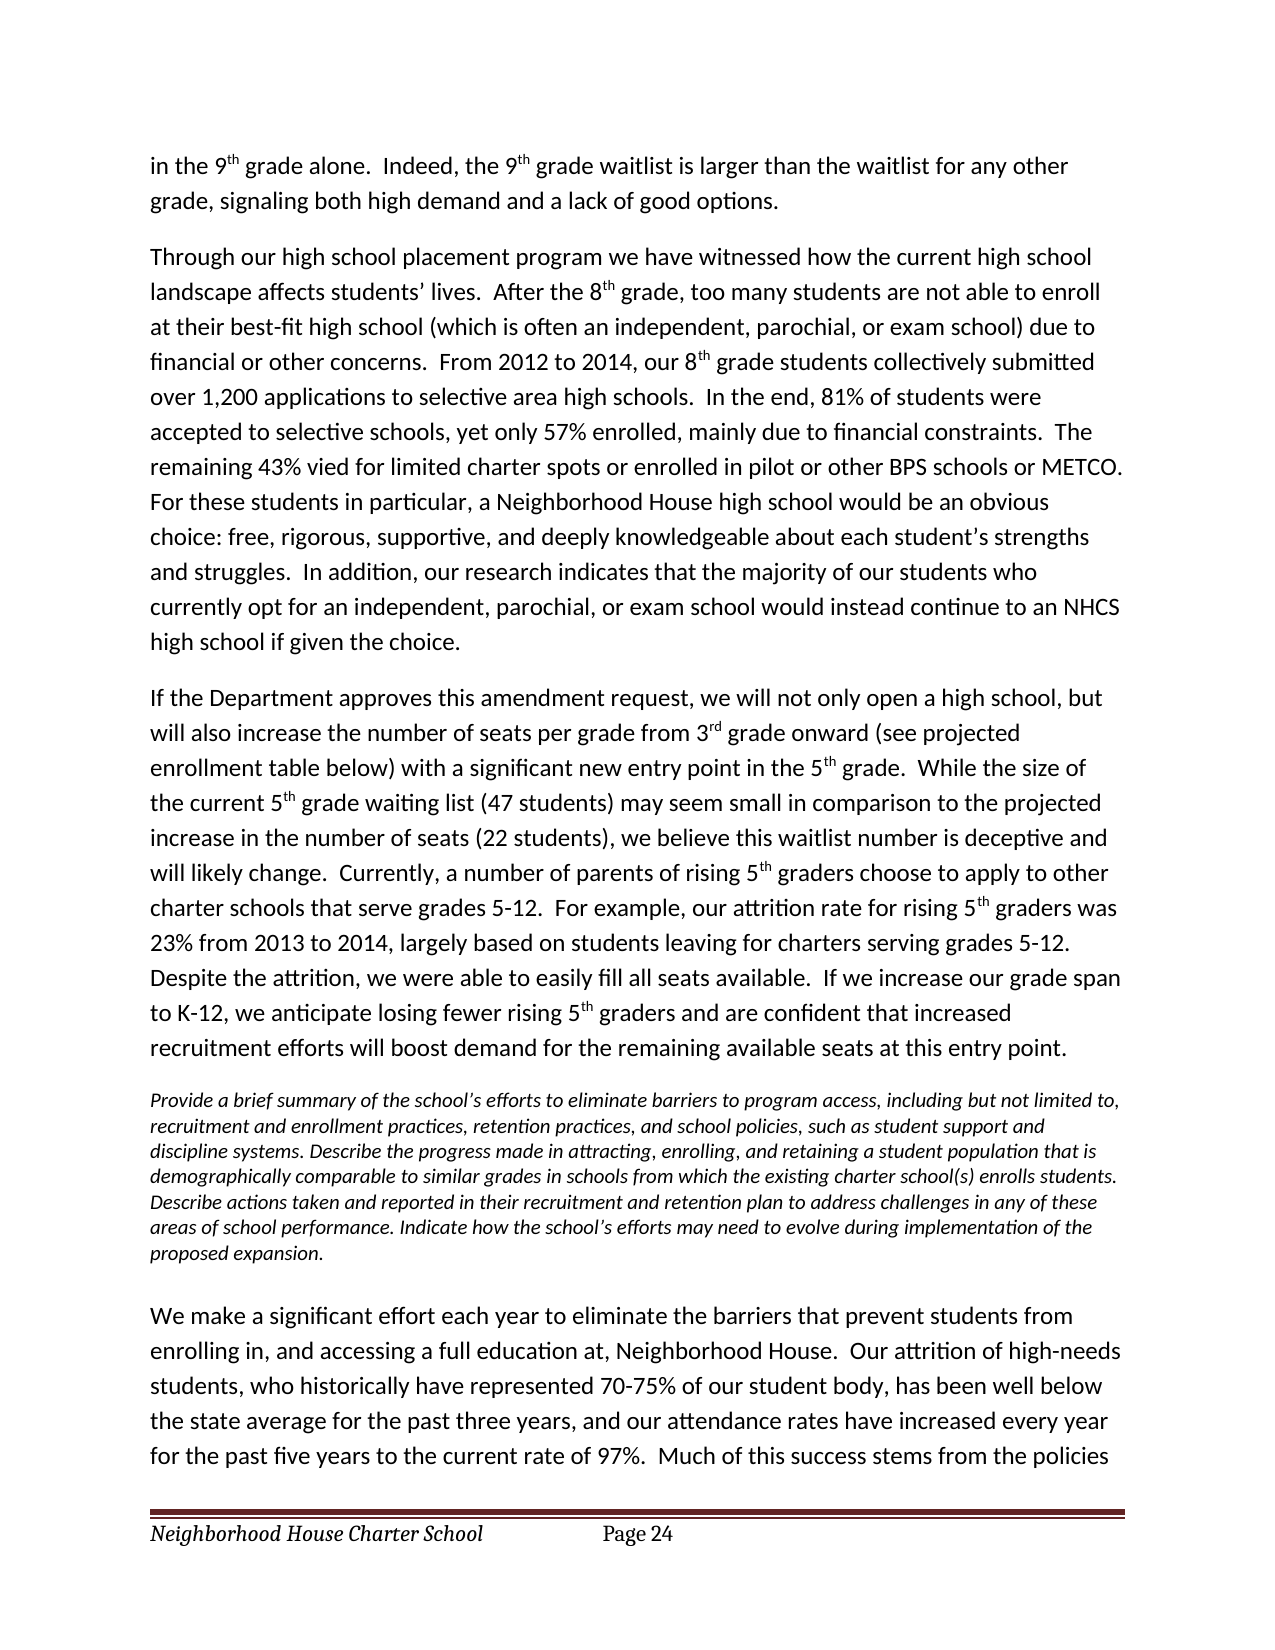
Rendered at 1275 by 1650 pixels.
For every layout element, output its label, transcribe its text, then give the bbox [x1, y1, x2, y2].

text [150, 150, 1125, 216]
text Through our high school placement program we have witnessed how the current high school landscape affects students’ lives. After the 8th grade, too many students are not able to enroll at their best-fit high school (which is often an independent, parochial, or exam school) due to financial or other concerns. From 2012 to 2014, our 8th grade students collectively submitted over 1,200 applications to selective area high schools. In the end, 81% of students were accepted to selective schools, yet only 57% enrolled, mainly due to financial constraints. The remaining 43% vied for limited charter spots or enrolled in pilot or other BPS schools or METCO. For these students in particular, a Neighborhood House high school would be an obvious choice: free, rigorous, supportive, and deeply knowledgeable about each student’s strengths and struggles. In addition, our research indicates that the majority of our students who currently opt for an independent, parochial, or exam school would instead continue to an NHCS high school if given the choice. [150, 241, 1125, 656]
text If the Department approves this amendment request, we will not only open a high school, but will also increase the number of seats per grade from 3rd grade onward (see projected enrollment table below) with a significant new entry point in the 5th grade. While the size of the current 5th grade waiting list (47 students) may seem small in comparison to the projected increase in the number of seats (22 students), we believe this waitlist number is deceptive and will likely change. Currently, a number of parents of rising 5th graders choose to apply to other charter schools that serve grades 5-12. For example, our attrition rate for rising 5th graders was 23% from 2013 to 2014, largely based on students leaving for charters serving grades 5-12. Despite the attrition, we were able to easily fill all seats available. If we increase our grade span to K-12, we anticipate losing fewer rising 5th graders and are confident that increased recruitment efforts will boost demand for the remaining available seats at this entry point. [150, 682, 1125, 1062]
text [150, 1300, 1125, 1471]
text Provide a brief summary of the school’s efforts to eliminate barriers to program access, including but not limited to, recruitment and enrollment practices, retention practices, and school policies, such as student support and discipline systems. Describe the progress made in attracting, enrolling, and retaining a student population that is demographically comparable to similar grades in schools from which the existing charter school(s) enrolls students. Describe actions taken and reported in their recruitment and retention plan to address challenges in any of these areas of school performance. Indicate how the school’s efforts may need to evolve during implementation of the proposed expansion. [150, 1087, 1125, 1265]
